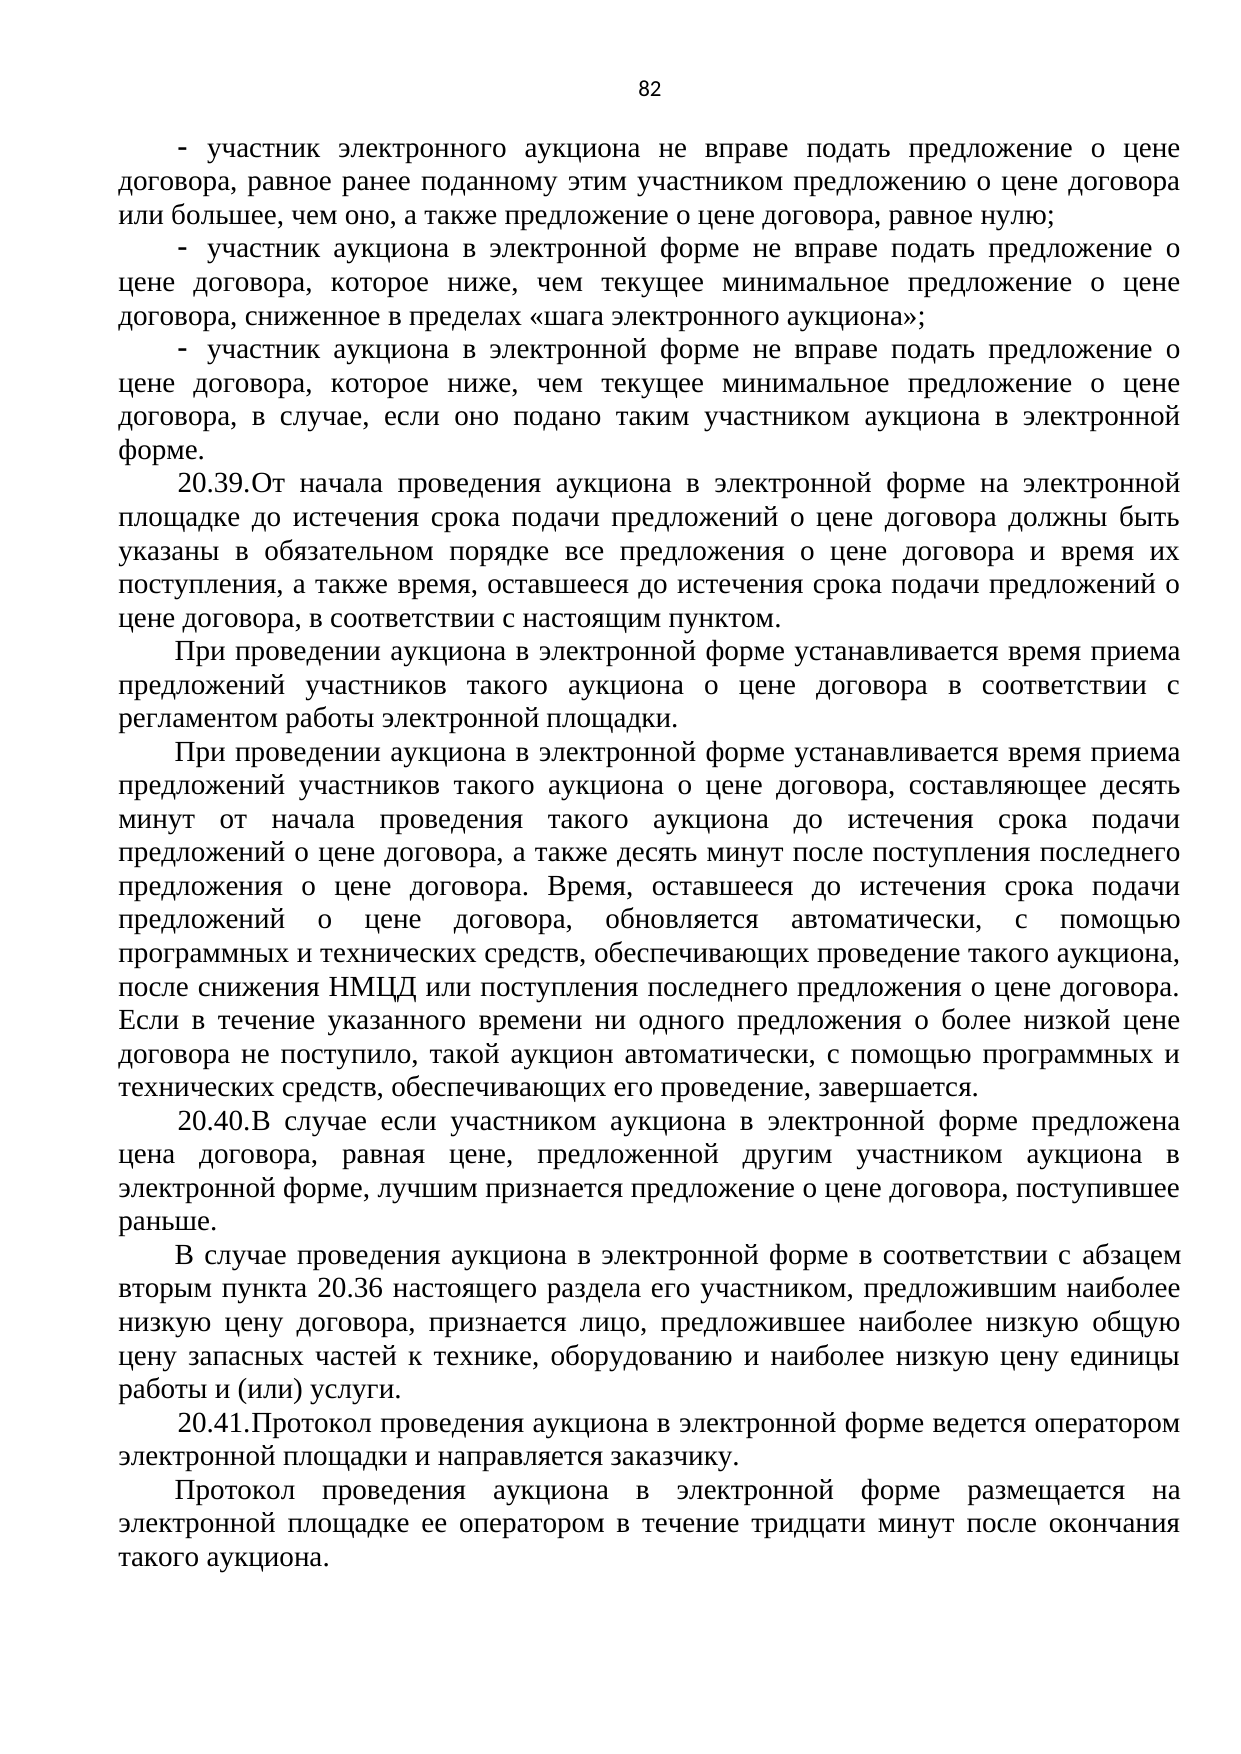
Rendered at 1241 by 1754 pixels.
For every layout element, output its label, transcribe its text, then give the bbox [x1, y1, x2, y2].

list От начала проведения аукциона в электронной форме на электронной площадке до истечения срока подачи предложений о цене договора должны быть указаны в обязательном порядке все предложения о цене договора и время их поступления, а также время, оставшееся до истечения срока подачи предложений о цене договора, в соответствии с настоящим пунктом. [118, 466, 1181, 633]
list участник аукциона в электронной форме не вправе подать предложение о цене договора, которое ниже, чем текущее минимальное предложение о цене договора, в случае, если оно подано таким участником аукциона в электронной форме. [118, 331, 1181, 466]
list В случае если участником аукциона в электронной форме предложена цена договора, равная цене, предложенной другим участником аукциона в электронной форме, лучшим признается предложение о цене договора, поступившее раньше. [118, 1103, 1181, 1237]
text При проведении аукциона в электронной форме устанавливается время приема предложений участников такого аукциона о цене договора в соответствии с регламентом работы электронной площадки. [118, 633, 1181, 734]
list участник электронного аукциона не вправе подать предложение о цене договора, равное ранее поданному этим участником предложению о цене договора или большее, чем оно, а также предложение о цене договора, равное нулю; [118, 130, 1181, 231]
text Протокол проведения аукциона в электронной форме размещается на электронной площадке ее оператором в течение тридцати минут после окончания такого аукциона. [118, 1472, 1181, 1572]
text При проведении аукциона в электронной форме устанавливается время приема предложений участников такого аукциона о цене договора, составляющее десять минут от начала проведения такого аукциона до истечения срока подачи предложений о цене договора, а также десять минут после поступления последнего предложения о цене договора. Время, оставшееся до истечения срока подачи предложений о цене договора, обновляется автоматически, с помощью программных и технических средств, обеспечивающих проведение такого аукциона, после снижения НМЦД или поступления последнего предложения о цене договора. Если в течение указанного времени ни одного предложения о более низкой цене договора не поступило, такой аукцион автоматически, с помощью программных и технических средств, обеспечивающих его проведение, завершается. [118, 734, 1181, 1103]
list Протокол проведения аукциона в электронной форме ведется оператором электронной площадки и направляется заказчику. [118, 1405, 1181, 1472]
text В случае проведения аукциона в электронной форме в соответствии с абзацем вторым пункта 20.36 настоящего раздела его участником, предложившим наиболее низкую цену договора, признается лицо, предложившее наиболее низкую общую цену запасных частей к технике, оборудованию и наиболее низкую цену единицы работы и (или) услуги. [118, 1237, 1181, 1405]
list участник аукциона в электронной форме не вправе подать предложение о цене договора, которое ниже, чем текущее минимальное предложение о цене договора, сниженное в пределах «шага электронного аукциона»; [118, 231, 1181, 331]
